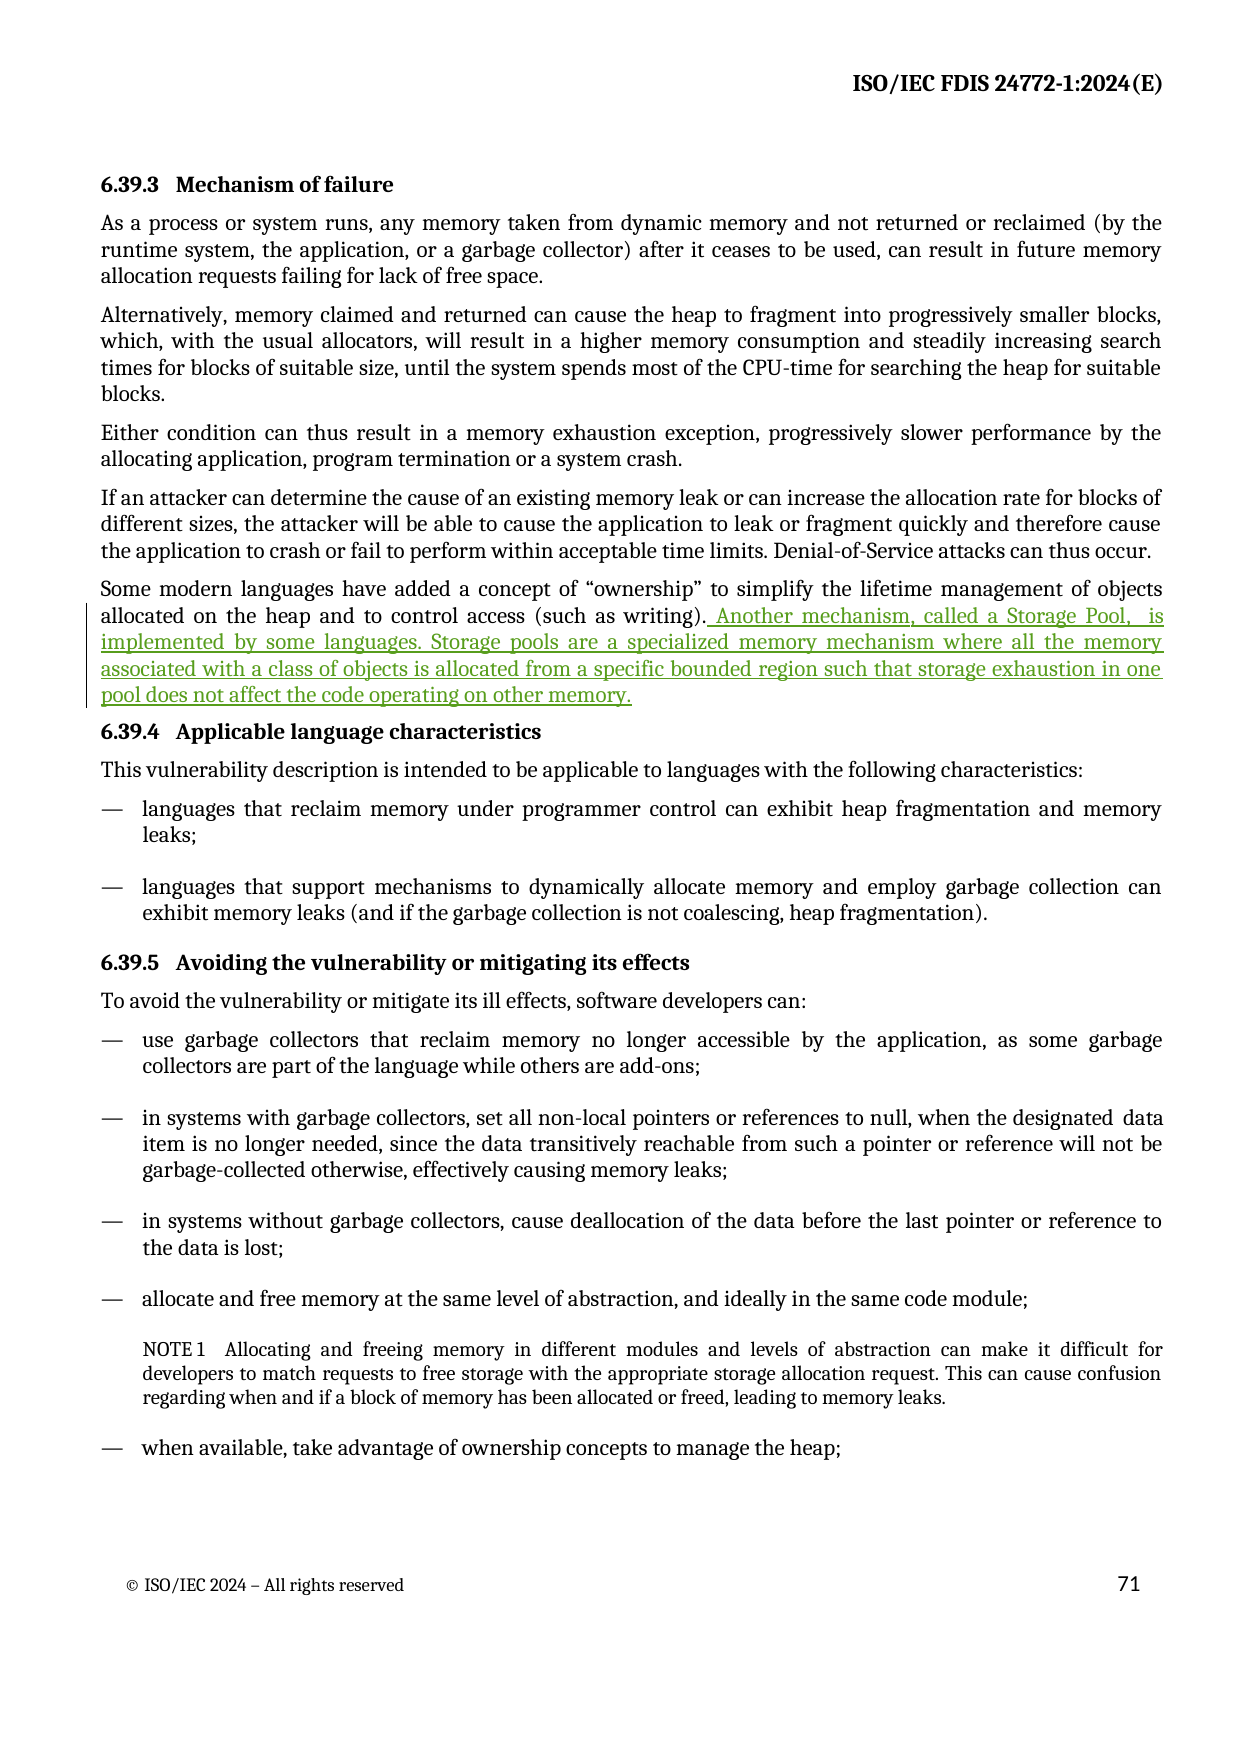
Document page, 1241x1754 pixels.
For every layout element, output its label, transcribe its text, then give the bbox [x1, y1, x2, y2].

list — in systems without garbage collectors, cause deallocation of the data before the last pointer or reference to the data is lost; [101, 1208, 1164, 1261]
subtitle Avoiding the vulnerability or mitigating its effects [101, 951, 1164, 975]
text Either condition can thus result in a memory exhaustion exception, progressively slower performance by the allocating application, program termination or a system crash. [101, 419, 1164, 472]
list — use garbage collectors that reclaim memory no longer accessible by the application, as some garbage collectors are part of the language while others are add-ons; [101, 1027, 1164, 1079]
subtitle Mechanism of failure [101, 173, 1164, 197]
text Some modern languages have added a concept of “ownership” to simplify the lifetime management of objects allocated on the heap and to control access (such as writing). [101, 653, 1164, 708]
text This vulnerability description is intended to be applicable to languages with the following characteristics: [101, 757, 1164, 783]
text If an attacker can determine the cause of an existing memory leak or can increase the allocation rate for blocks of different sizes, the attacker will be able to cause the application to leak or fragment quickly and therefore cause the application to crash or fail to perform within acceptable time limits. Denial-of-Service attacks can thus occur. [101, 485, 1164, 564]
text NOTE 1 Allocating and freeing memory in different modules and levels of abstraction can make it difficult for developers to match requests to free storage with the appropriate storage allocation request. This can cause confusion regarding when and if a block of memory has been allocated or freed, leading to memory leaks. [142, 1337, 1164, 1409]
list — languages that support mechanisms to dynamically allocate memory and employ garbage collection can exhibit memory leaks (and if the garbage collection is not coalescing, heap fragmentation). [101, 873, 1164, 926]
text As a process or system runs, any memory taken from dynamic memory and not returned or reclaimed (by the runtime system, the application, or a garbage collector) after it ceases to be used, can result in future memory allocation requests failing for lack of free space. [101, 210, 1164, 289]
subtitle Applicable language characteristics [101, 721, 1164, 744]
list — when available, take advantage of ownership concepts to manage the heap; [101, 1434, 1164, 1461]
list — in systems with garbage collectors, set all non-local pointers or references to null, when the designated data item is no longer needed, since the data transitively reachable from such a pointer or reference will not be garbage-collected otherwise, effectively causing memory leaks; [101, 1104, 1164, 1183]
list — allocate and free memory at the same level of abstraction, and ideally in the same code module; [101, 1286, 1164, 1312]
text To avoid the vulnerability or mitigate its ill effects, software developers can: [101, 988, 1164, 1014]
text Alternatively, memory claimed and returned can cause the heap to fragment into progressively smaller blocks, which, with the usual allocators, will result in a higher memory consumption and steadily increasing search times for blocks of suitable size, until the system spends most of the CPU-time for searching the heap for suitable blocks. [101, 302, 1164, 407]
list — languages that reclaim memory under programmer control can exhibit heap fragmentation and memory leaks; [101, 796, 1164, 848]
text Some modern languages have added a concept of “ownership” to simplify the lifetime management of objects allocated on the heap and to control access (such as writing). [101, 576, 1164, 651]
